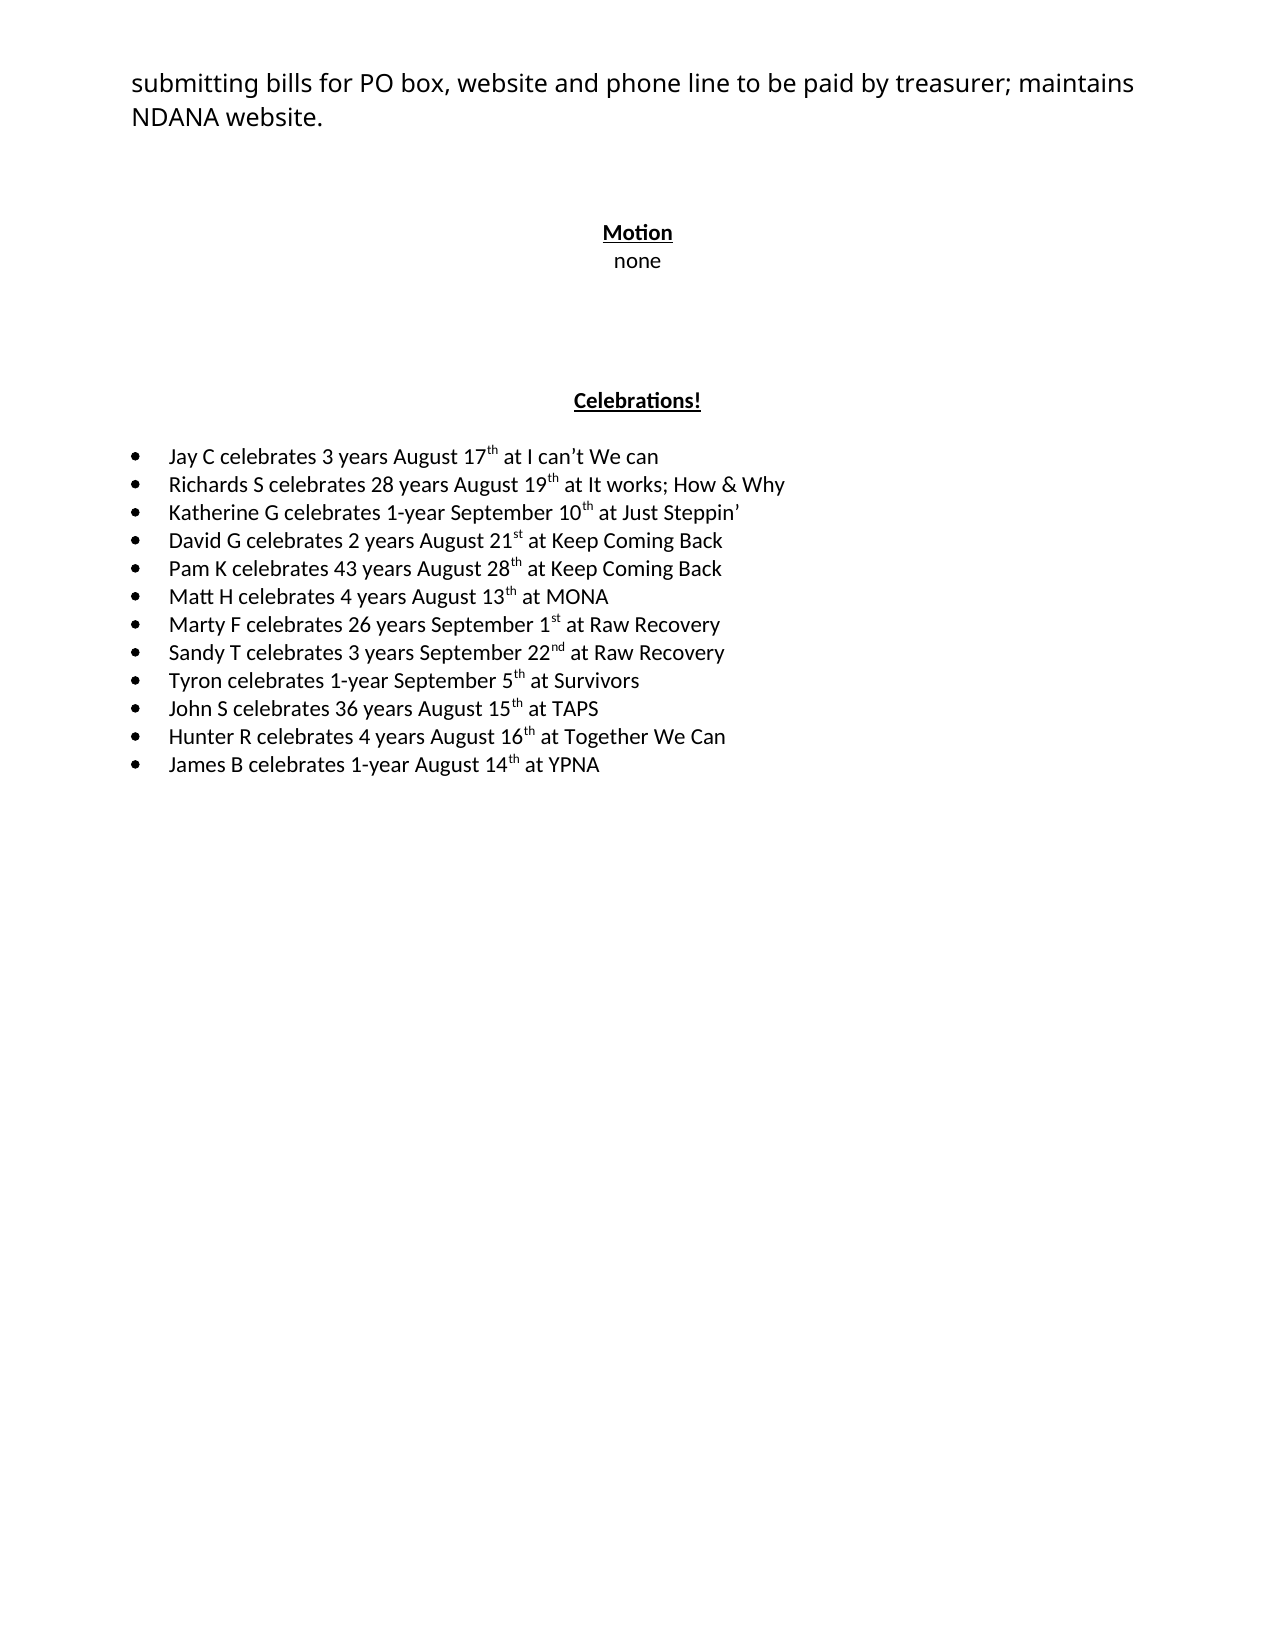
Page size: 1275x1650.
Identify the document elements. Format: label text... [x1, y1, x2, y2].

list Richards S celebrates 28 years August 19th at It works; How & Why [131, 470, 1181, 498]
list Pam K celebrates 43 years August 28th at Keep Coming Back [131, 554, 1181, 582]
list David G celebrates 2 years August 21st at Keep Coming Back [131, 526, 1181, 554]
list Sandy T celebrates 3 years September 22nd at Raw Recovery [131, 638, 1181, 666]
text Celebrations! [94, 386, 1181, 414]
list Matt H celebrates 4 years August 13th at MONA [131, 582, 1181, 610]
list John S celebrates 36 years August 15th at TAPS [131, 694, 1181, 722]
list Katherine G celebrates 1-year September 10th at Just Steppin’ [131, 498, 1181, 526]
list Jay C celebrates 3 years August 17th at I can’t We can [131, 442, 1181, 470]
list James B celebrates 1-year August 14th at YPNA [131, 750, 1181, 778]
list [94, 66, 1181, 134]
text Motion [94, 218, 1181, 246]
text none [94, 246, 1181, 274]
list Tyron celebrates 1-year September 5th at Survivors [131, 666, 1181, 694]
list Hunter R celebrates 4 years August 16th at Together We Can [131, 722, 1181, 750]
list Marty F celebrates 26 years September 1st at Raw Recovery [131, 610, 1181, 638]
